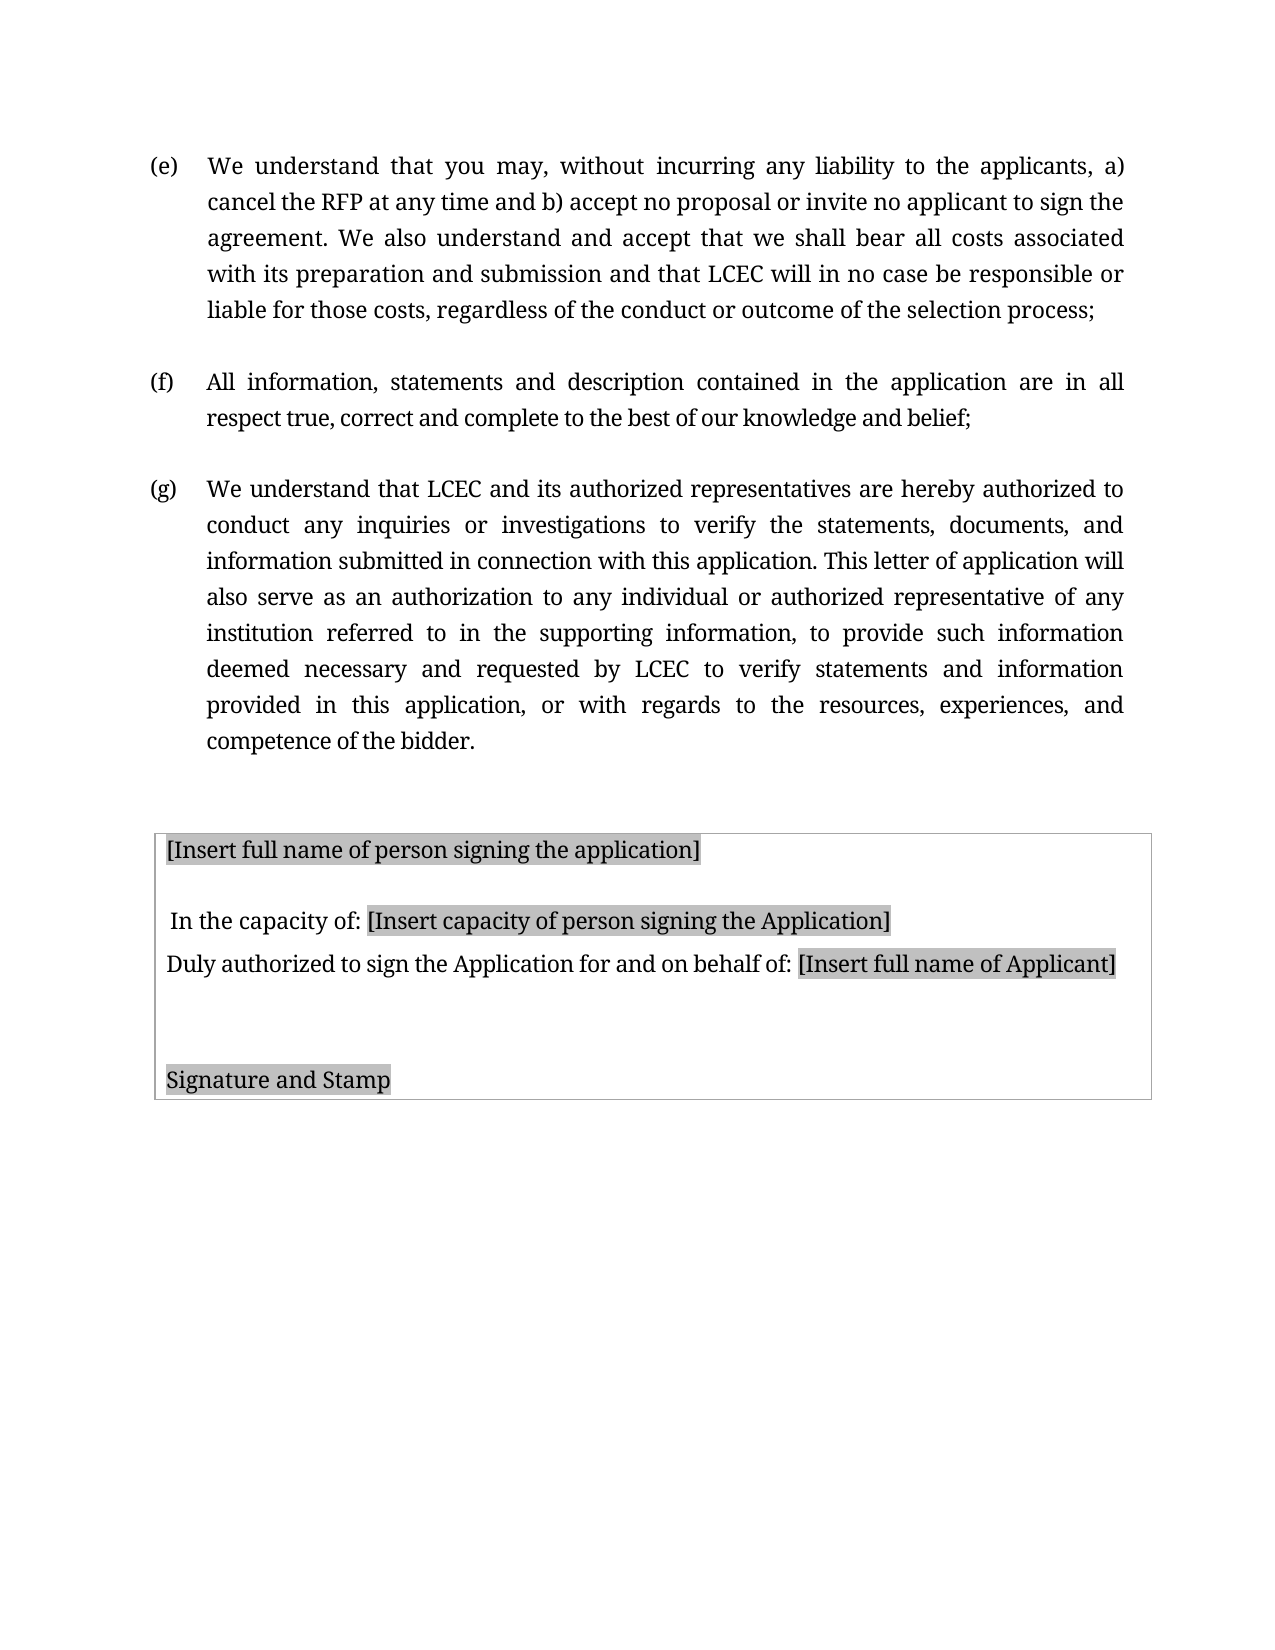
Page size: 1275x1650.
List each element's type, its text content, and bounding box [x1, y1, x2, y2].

table_cell In the capacity of: [Insert capacity of person signing the Application] [156, 905, 1151, 948]
text (g) We understand that LCEC and its authorized representatives are hereby authorized to conduct any inquiries or investigations to verify the statements, documents, and information submitted in connection with this application. This letter of application will also serve as an authorization to any individual or authorized representative of any institution referred to in the supporting information, to provide such information deemed necessary and requested by LCEC to verify statements and information provided in this application, or with regards to the resources, experiences, and competence of the bidder. [150, 505, 1125, 756]
text (f) All information, statements and description contained in the application are in all respect true, correct and complete to the best of our knowledge and belief; [150, 397, 1125, 433]
table_cell Signature and Stamp [156, 992, 1151, 1099]
table_cell Duly authorized to sign the Application for and on behalf of: [Insert full name of Applicant] [156, 948, 1151, 992]
text (e) We understand that you may, without incurring any liability to the applicants, a) cancel the RFP at any time and b) accept no proposal or invite no applicant to sign the agreement. We also understand and accept that we shall bear all costs associated with its preparation and submission and that LCEC will in no case be responsible or liable for those costs, regardless of the conduct or outcome of the selection process; [150, 181, 1125, 325]
table_header [Insert full name of person signing the application] [156, 834, 1151, 905]
